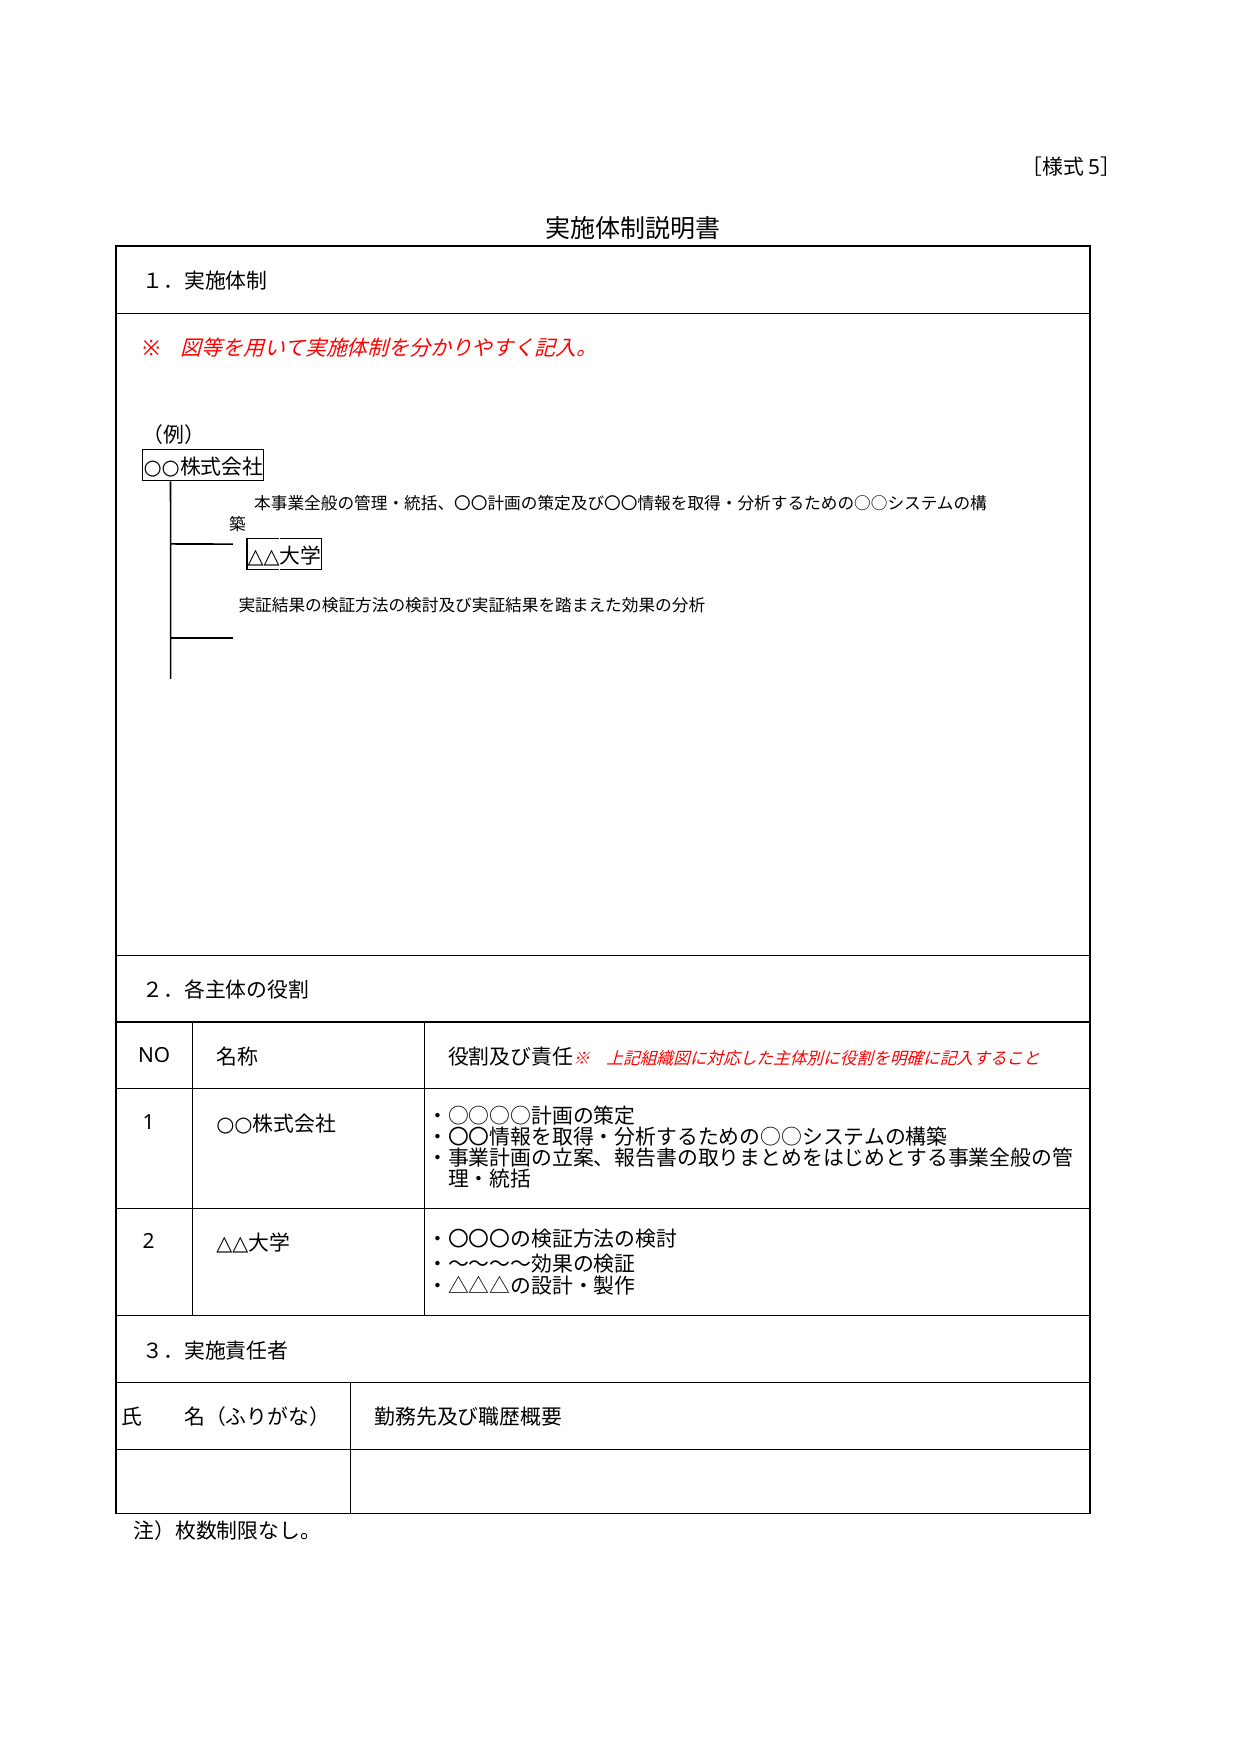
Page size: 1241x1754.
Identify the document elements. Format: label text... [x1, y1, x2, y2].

table_cell ・○○○○計画の策定 ・〇〇情報を取得・分析するための○○システムの構築 ・事業計画の立案、報告書の取りまとめをはじめとする事業全般の管理・統括 [425, 1089, 1089, 1208]
table_cell 勤務先及び職歴概要 [351, 1383, 1089, 1448]
table_cell 2 [117, 1209, 192, 1315]
table_cell ３．実施責任者 [117, 1316, 1089, 1382]
table_cell 1 [117, 1089, 192, 1208]
table_cell ２．各主体の役割 [117, 956, 1089, 1021]
table_cell △△大学 [193, 1209, 424, 1315]
subtitle ［様式5］ [112, 150, 1120, 180]
table_cell [351, 1450, 1089, 1513]
table_cell ○○株式会社 [193, 1089, 424, 1208]
table_cell 氏 名（ふりがな） [117, 1383, 350, 1448]
table_cell ・〇〇〇の検証方法の検討 ・～～～～効果の検証 ・△△△の設計・製作 [425, 1209, 1089, 1315]
table_cell 名称 [193, 1023, 424, 1088]
text 実施体制説明書 [112, 209, 1128, 245]
table_cell ※ 図等を用いて実施体制を分かりやすく記入。 （例） ○○株式会社 △△大学 [117, 314, 1089, 955]
table_cell NO [117, 1023, 192, 1088]
table_cell 役割及び責任※ 上記組織図に対応した主体別に役割を明確に記入すること [425, 1023, 1089, 1088]
table_cell [117, 1450, 350, 1513]
text 注）枚数制限なし。 [112, 1514, 1128, 1544]
table_header １．実施体制 [117, 247, 1089, 313]
